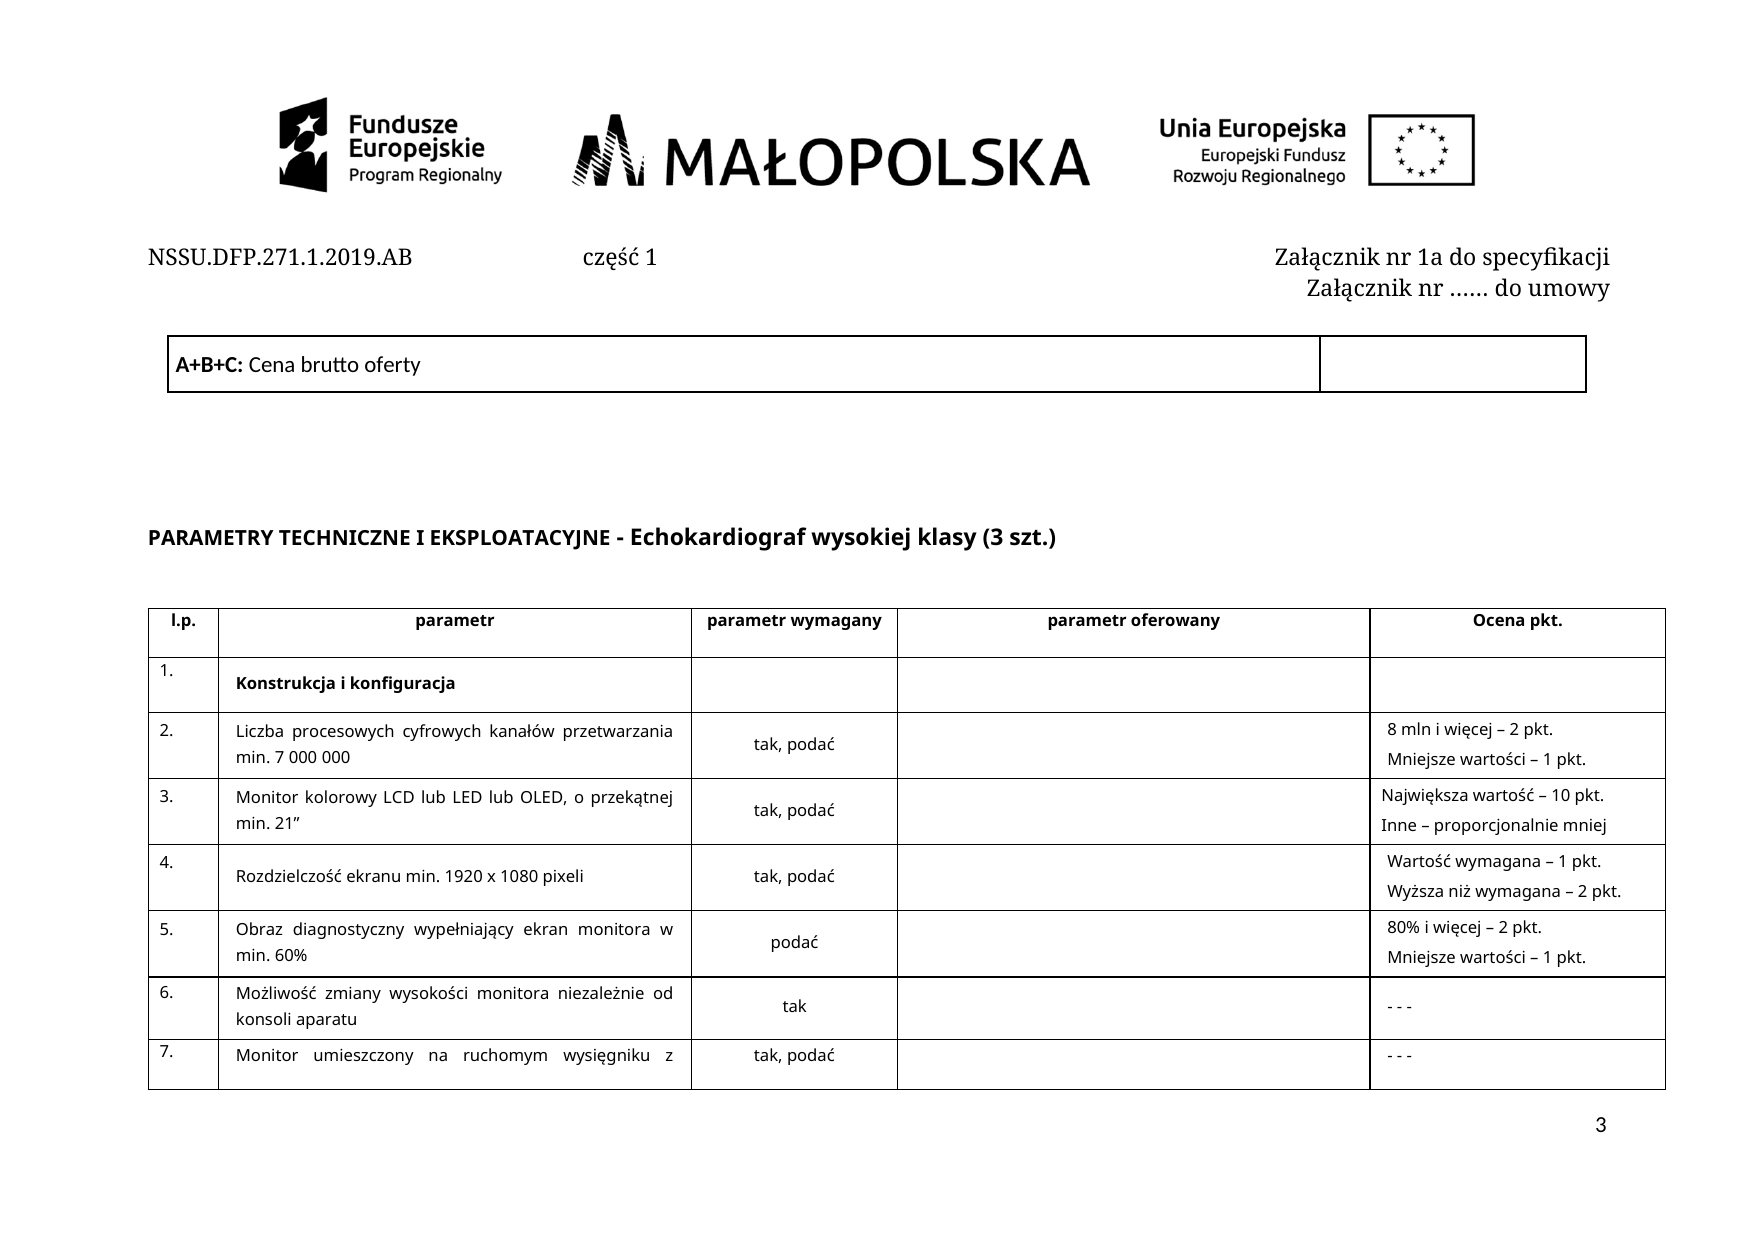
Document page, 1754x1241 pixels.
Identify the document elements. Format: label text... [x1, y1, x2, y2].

table_cell tak, podać [692, 713, 897, 778]
table_cell Wartość wymagana – 1 pkt. Wyższa niż wymagana – 2 pkt. [1371, 845, 1665, 910]
table_cell Rozdzielczość ekranu min. 1920 x 1080 pixeli [219, 845, 691, 910]
table_cell Obraz diagnostyczny wypełniający ekran monitora w min. 60% [219, 911, 691, 976]
table_cell [1321, 337, 1585, 391]
table_cell [149, 911, 218, 976]
table_cell Monitor kolorowy LCD lub LED lub OLED, o przekątnej min. 21” [219, 779, 691, 844]
table_cell [898, 911, 1369, 976]
table_cell - - - [1371, 978, 1665, 1038]
table_header l.p. [149, 609, 218, 657]
table_cell [149, 713, 218, 778]
table_cell [149, 779, 218, 844]
table_cell Konstrukcja i konfiguracja [219, 658, 691, 712]
table_cell [149, 658, 218, 712]
text PARAMETRY TECHNICZNE I EKSPLOATACYJNE - Echokardiograf wysokiej klasy (3 szt.) [29, 521, 1606, 552]
table_cell [149, 845, 218, 910]
table_header Ocena pkt. [1371, 609, 1665, 657]
table_cell tak, podać [692, 1040, 897, 1089]
table_cell [898, 779, 1369, 844]
table_cell [149, 1040, 218, 1089]
table_cell podać [692, 911, 897, 976]
table_cell 8 mln i więcej – 2 pkt. Mniejsze wartości – 1 pkt. [1371, 713, 1665, 778]
table_cell 80% i więcej – 2 pkt. Mniejsze wartości – 1 pkt. [1371, 911, 1665, 976]
table_cell Największa wartość – 10 pkt. Inne – proporcjonalnie mniej [1371, 779, 1665, 844]
picture [256, 73, 1498, 216]
table_cell [1371, 658, 1665, 712]
table_cell - - - [1371, 1040, 1665, 1089]
table_cell tak [692, 978, 897, 1038]
table_cell [898, 713, 1369, 778]
table_header parametr oferowany [898, 609, 1369, 657]
table_cell tak, podać [692, 779, 897, 844]
table_cell [692, 658, 897, 712]
table_cell [898, 1040, 1369, 1089]
table_cell [898, 845, 1369, 910]
table_header parametr [219, 609, 691, 657]
table_cell Możliwość zmiany wysokości monitora niezależnie od konsoli aparatu [219, 978, 691, 1038]
table_cell Liczba procesowych cyfrowych kanałów przetwarzania min. 7 000 000 [219, 713, 691, 778]
table_cell [898, 658, 1369, 712]
table_cell tak, podać [692, 845, 897, 910]
table_header parametr wymagany [692, 609, 897, 657]
table_cell [898, 978, 1369, 1038]
table_cell Monitor umieszczony na ruchomym wysięgniku z regulacją min.: lewo-prawo, góra-dół, pochył przód – tył [219, 1040, 691, 1089]
table_cell A+B+C: Cena brutto oferty [169, 337, 1319, 391]
table_cell [149, 978, 218, 1038]
